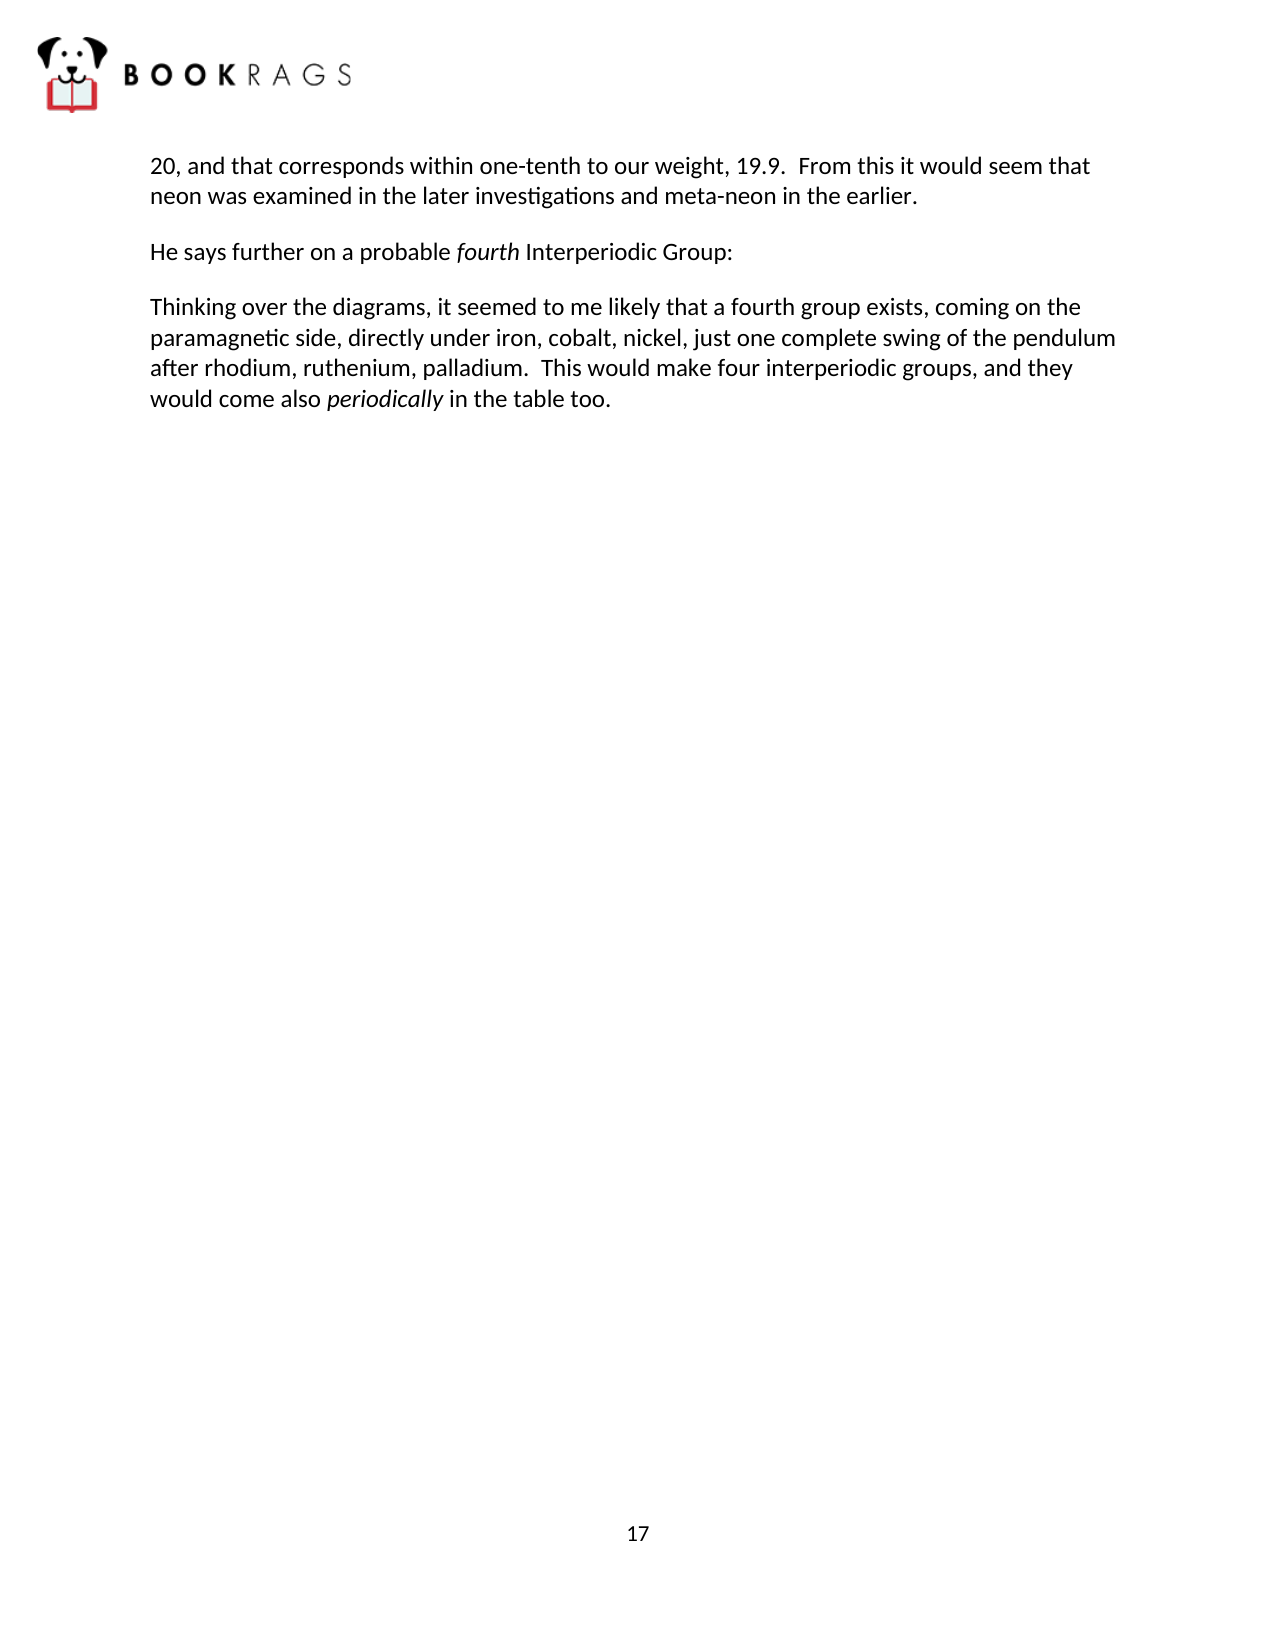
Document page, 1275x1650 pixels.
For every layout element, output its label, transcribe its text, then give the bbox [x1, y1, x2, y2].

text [150, 150, 1125, 211]
text Thinking over the diagrams, it seemed to me likely that a fourth group exists, coming on the paramagnetic side, directly under iron, cobalt, nickel, just one complete swing of the pendulum after rhodium, ruthenium, palladium. This would make four interperiodic groups, and they would come also periodically in the table too. [150, 292, 1125, 414]
text He says further on a probable fourth Interperiodic Group: [150, 236, 1125, 267]
picture [37, 37, 351, 113]
